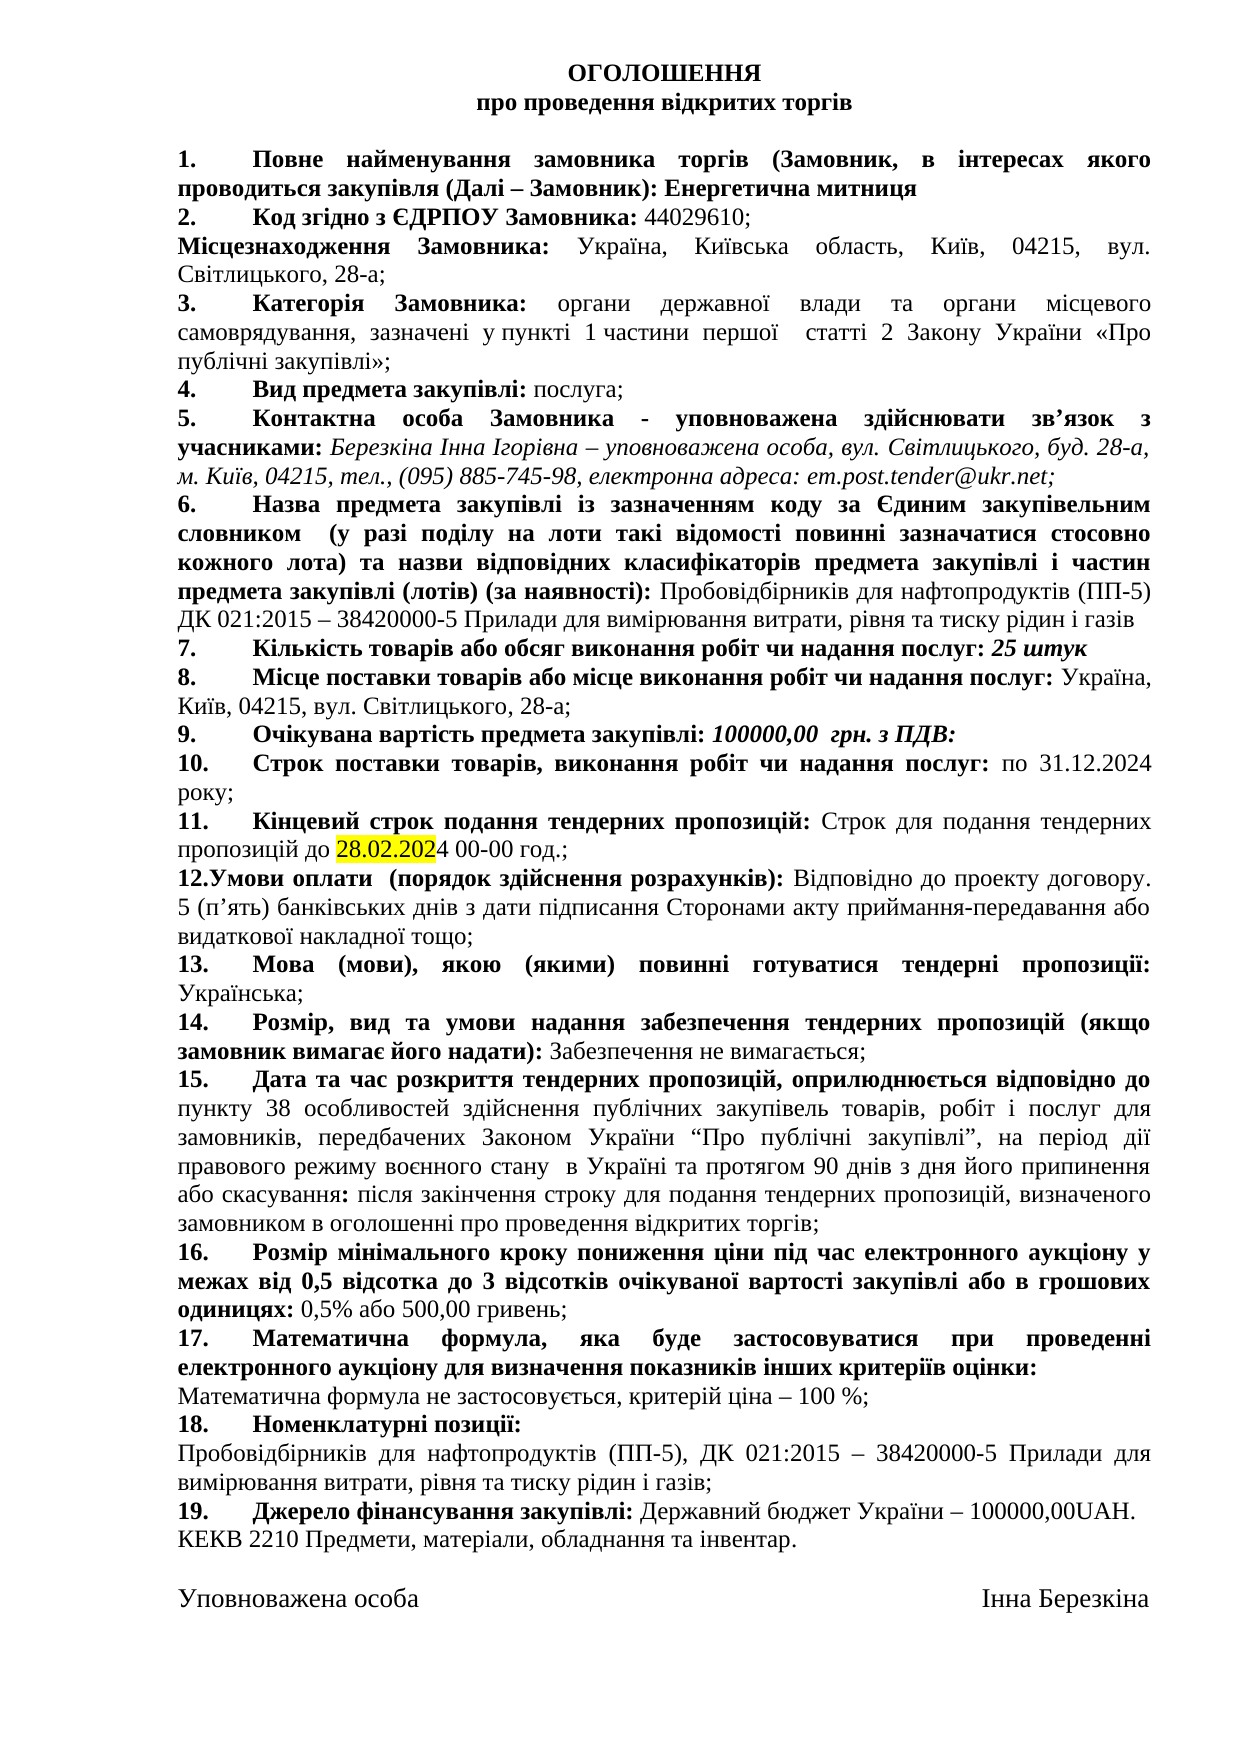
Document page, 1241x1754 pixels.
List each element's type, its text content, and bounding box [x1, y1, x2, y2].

text КЕКВ 2210 Предмети, матеріали, обладнання та інвентар. [177, 1524, 1152, 1553]
title ОГОЛОШЕННЯ [177, 58, 1152, 87]
text 5. Контактна особа Замовника - уповноважена здійснювати зв’язок з учасниками: Березкіна Інна Ігорівна – уповноважена особа, вул. Світлицького, буд. 28-а, м. Київ, 04215, тел., (095) 885-745-98, електронна адреса: em.post.tender@ukr.net; [177, 403, 1152, 489]
text 18. Номенклатурні позиції: [177, 1409, 1152, 1438]
text Уповноважена особа Інна Березкіна [177, 1582, 1152, 1613]
text 17. Математична формула, яка буде застосовуватися при проведенні електронного аукціону для визначення показників інших критеріїв оцінки: [177, 1323, 1152, 1381]
text 8. Місце поставки товарів або місце виконання робіт чи надання послуг: Україна, Київ, 04215, вул. Світлицького, 28-а; [177, 662, 1152, 719]
text 3. Категорія Замовника: органи державної влади та органи місцевого самоврядування, зазначені у пункті 1 частини першої статті 2 Закону України «Про публічні закупівлі»; [177, 288, 1152, 374]
text 6. Назва предмета закупівлі із зазначенням коду за Єдиним закупівельним словником (у разі поділу на лоти такі відомості повинні зазначатися стосовно кожного лота) та назви відповідних класифікаторів предмета закупівлі і частин предмета закупівлі (лотів) (за наявності): Пробовідбірників для нафтопродуктів (ПП-5) ДК 021:2015 – 38420000-5 Прилади для вимірювання витрати, рівня та тиску рідин і газів [177, 489, 1152, 633]
text 11. Кінцевий строк подання тендерних пропозицій: Строк для подання тендерних пропозицій до 28.02.2024 00-00 год.; [177, 806, 1152, 863]
text 9. Очікувана вартість предмета закупівлі: 100000,00 грн. з ПДВ: [177, 719, 1152, 748]
text 19. Джерело фінансування закупівлі: Державний бюджет України – 100000,00UAH. [177, 1496, 1152, 1524]
text Пробовідбірників для нафтопродуктів (ПП-5), ДК 021:2015 – 38420000-5 Прилади для вимірювання витрати, рівня та тиску рідин і газів; [177, 1438, 1152, 1496]
text 7. Кількість товарів або обсяг виконання робіт чи надання послуг: 25 штук [177, 633, 1152, 662]
list 1. Повне найменування замовника торгів (Замовник, в інтересах якого проводиться закупівля (Далі – Замовник): Енергетична митниця [177, 144, 1152, 202]
text 14. Розмір, вид та умови надання забезпечення тендерних пропозицій (якщо замовник вимагає його надати): Забезпечення не вимагається; [177, 1007, 1152, 1064]
text Математична формула не застосовується, критерій ціна – 100 %; [177, 1381, 1152, 1409]
text 4. Вид предмета закупівлі: послуга; [177, 374, 1152, 403]
text 2. Код згідно з ЄДРПОУ Замовника: 44029610; [177, 202, 1152, 231]
text 12.Умови оплати (порядок здійснення розрахунків): Відповідно до проекту договору. 5 (п’ять) банківських днів з дати підписання Сторонами акту приймання-передавання або видаткової накладної тощо; [177, 863, 1152, 949]
text 13. Мова (мови), якою (якими) повинні готуватися тендерні пропозиції: Українська; [177, 949, 1152, 1007]
text Місцезнаходження Замовника: Україна, Київська область, Київ, 04215, вул. Світлицького, 28-а; [177, 231, 1152, 288]
text 15. Дата та час розкриття тендерних пропозицій, оприлюднюється відповідно до пункту 38 особливостей здійснення публічних закупівель товарів, робіт і послуг для замовників, передбачених Законом України “Про публічні закупівлі”, на період дії правового режиму воєнного стану в Україні та протягом 90 днів з дня його припинення або скасування: після закінчення строку для подання тендерних пропозицій, визначеного замовником в оголошенні про проведення відкритих торгів; [177, 1064, 1152, 1237]
text 10. Строк поставки товарів, виконання робіт чи надання послуг: по 31.12.2024 року; [177, 748, 1152, 806]
text про проведення відкритих торгів [177, 87, 1152, 116]
text 16. Розмір мінімального кроку пониження ціни під час електронного аукціону у межах від 0,5 відсотка до 3 відсотків очікуваної вартості закупівлі або в грошових одиницях: 0,5% або 500,00 гривень; [177, 1237, 1152, 1323]
